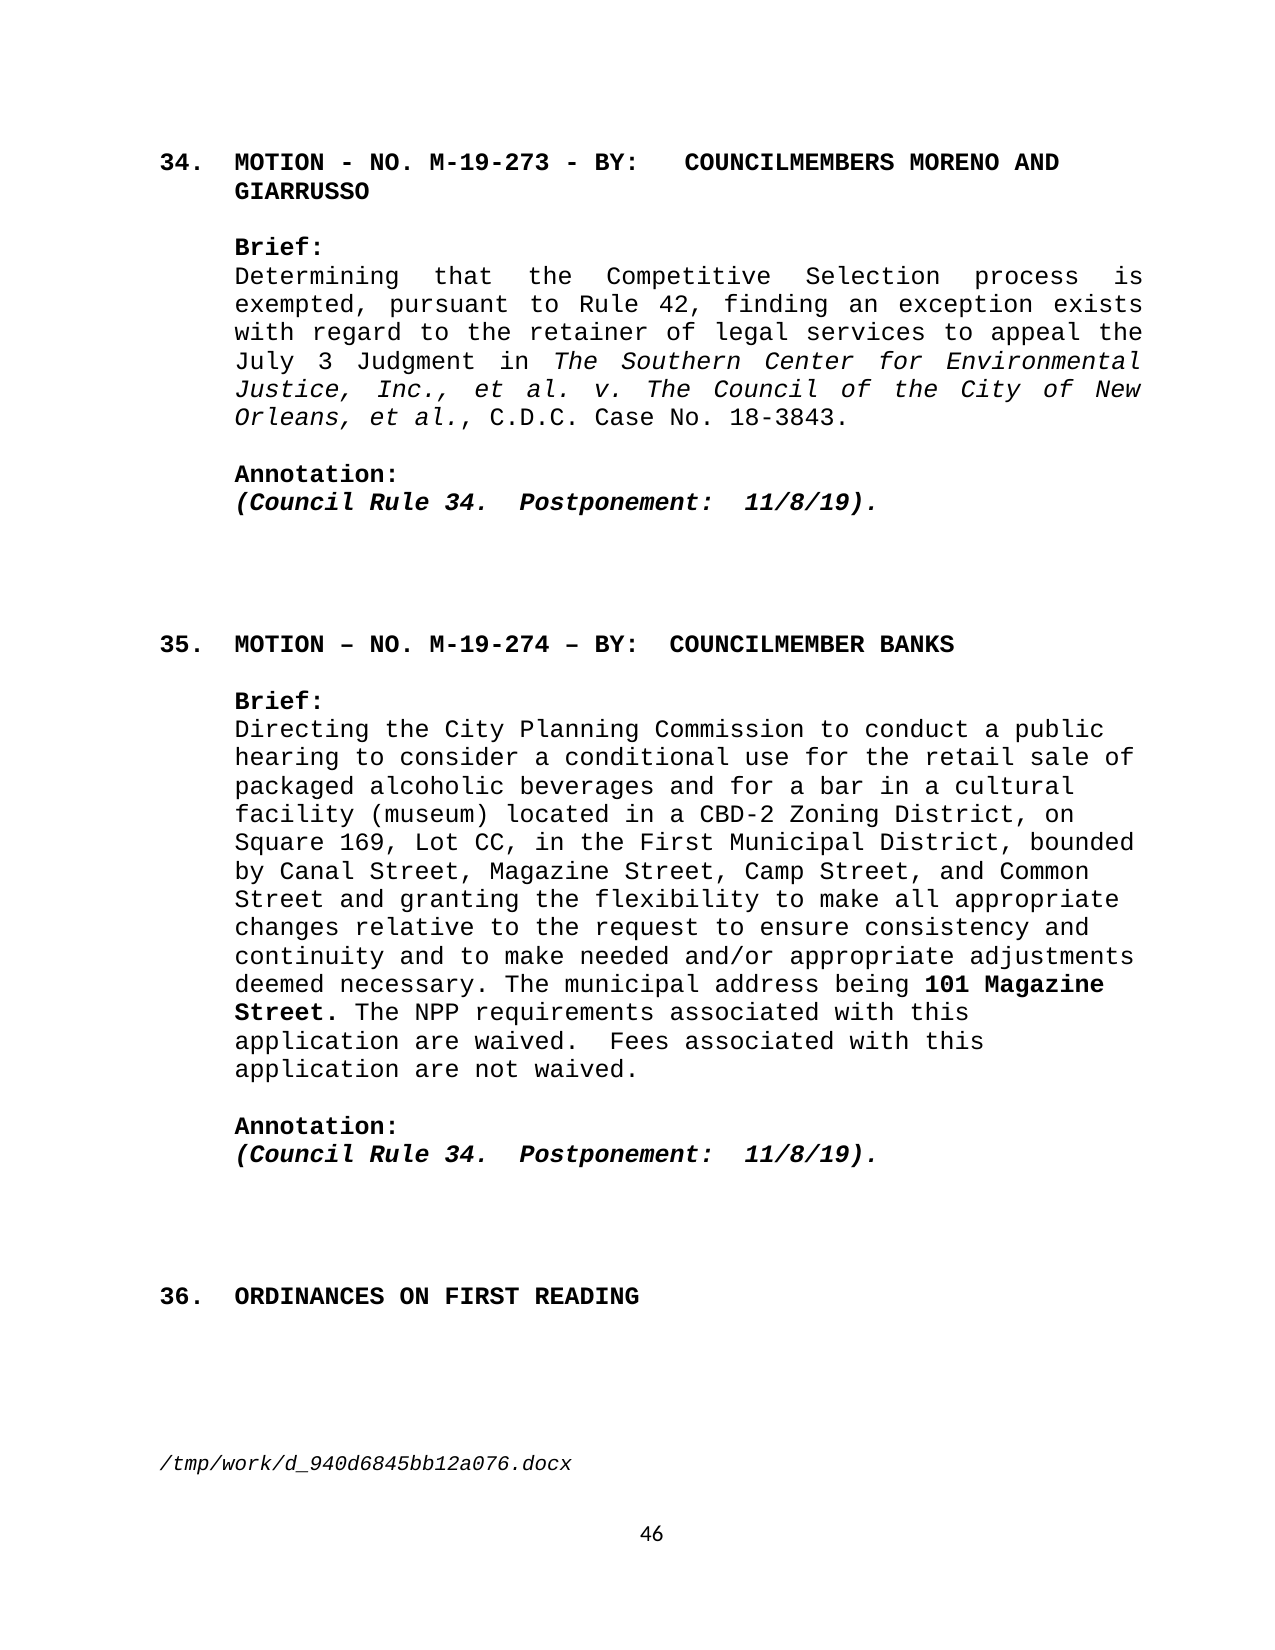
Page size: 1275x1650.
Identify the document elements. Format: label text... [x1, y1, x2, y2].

text Brief: [234, 235, 1144, 263]
text (Council Rule 34. Postponement: 11/8/19). [234, 1142, 1144, 1170]
text (Council Rule 34. Postponement: 11/8/19). [234, 490, 1144, 518]
list ORDINANCES ON FIRST READING [159, 1283, 1069, 1312]
list Annotation: [234, 1113, 1144, 1142]
list MOTION – NO. M-19-274 – BY: COUNCILMEMBER BANKS [159, 632, 1144, 660]
list MOTION - NO. M-19-273 - BY: COUNCILMEMBERS MORENO AND [159, 150, 1144, 178]
list GIARRUSSO [159, 178, 1144, 207]
text Brief: [234, 688, 1144, 717]
list Annotation: [234, 462, 1144, 490]
text Determining that the Competitive Selection process is exempted, pursuant to Rule 42, finding an exception exists with regard to the retainer of legal services to appeal the July 3 Judgment in The Southern Center for Environmental Justice, Inc., et al. v. The Council of the City of New Orleans, et al., C.D.C. Case No. 18-3843. [234, 263, 1144, 433]
text Directing the City Planning Commission to conduct a public [159, 717, 1144, 745]
text G:\DoCS\NAOMI\COUNCIL\AGENDAS\2019\JULY11AGD.docx [159, 1453, 1069, 1477]
text hearing to consider a conditional use for the retail sale of packaged alcoholic beverages and for a bar in a cultural facility (museum) located in a CBD-2 Zoning District, on Square 169, Lot CC, in the First Municipal District, bounded by Canal Street, Magazine Street, Camp Street, and Common Street and granting the flexibility to make all appropriate changes relative to the request to ensure consistency and continuity and to make needed and/or appropriate adjustments deemed necessary. The municipal address being 101 Magazine Street. The NPP requirements associated with this application are waived. Fees associated with this application are not waived. [234, 745, 1144, 1085]
